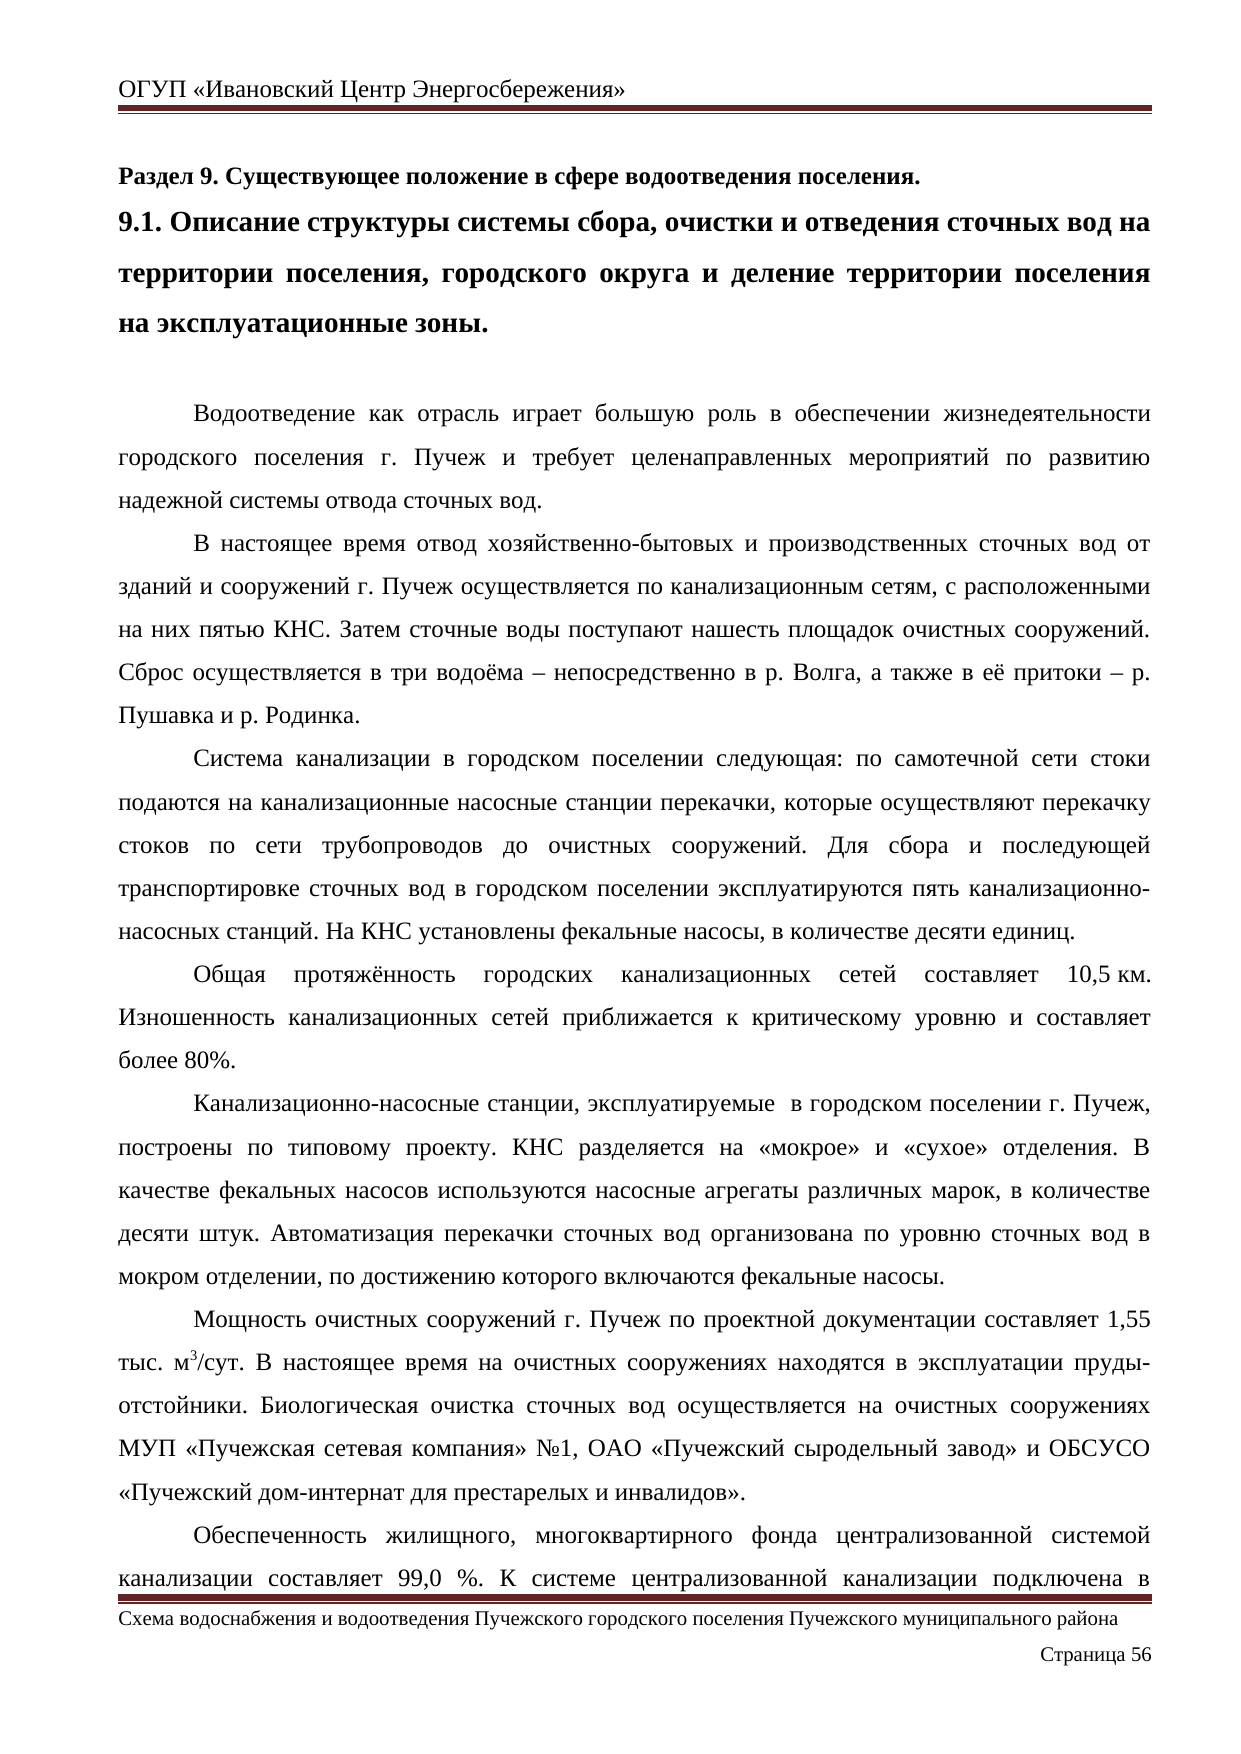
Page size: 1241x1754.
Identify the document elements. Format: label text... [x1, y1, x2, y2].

text Общая протяжённость городских канализационных сетей составляет 10,5 км. Изношенность канализационных сетей приближается к критическому уровню и составляет более 80%. [118, 959, 1152, 1074]
text Мощность очистных сооружений г. Пучеж по проектной документации составляет 1,55 тыс. м3/сут. В настоящее время на очистных сооружениях находятся в эксплуатации пруды-отстойники. Биологическая очистка сточных вод осуществляется на очистных сооружениях МУП «Пучежская сетевая компания» №1, ОАО «Пучежский сыродельный завод» и ОБСУСО «Пучежский дом-интернат для престарелых и инвалидов». [118, 1304, 1152, 1505]
text Канализационно-насосные станции, эксплуатируемые в городском поселении г. Пучеж, построены по типовому проекту. КНС разделяется на «мокрое» и «сухое» отделения. В качестве фекальных насосов используются насосные агрегаты различных марок, в количестве десяти штук. Автоматизация перекачки сточных вод организована по уровню сточных вод в мокром отделении, по достижению которого включаются фекальные насосы. [118, 1088, 1152, 1290]
text Система канализации в городском поселении следующая: по самотечной сети стоки подаются на канализационные насосные станции перекачки, которые осуществляют перекачку стоков по сети трубопроводов до очистных сооружений. Для сбора и последующей транспортировке сточных вод в городском поселении эксплуатируются пять канализационно-насосных станций. На КНС установлены фекальные насосы, в количестве десяти единиц. [118, 743, 1152, 945]
text Водоотведение как отрасль играет большую роль в обеспечении жизнедеятельности городского поселения г. Пучеж и требует целенаправленных мероприятий по развитию надежной системы отвода сточных вод. [118, 398, 1152, 513]
text В настоящее время отвод хозяйственно-бытовых и производственных сточных вод от зданий и сооружений г. Пучеж осуществляется по канализационным сетям, с расположенными на них пятью КНС. Затем сточные воды поступают нашесть площадок очистных сооружений. Сброс осуществляется в три водоёма – непосредственно в р. Волга, а также в её притоки – р. Пушавка и р. Родинка. [118, 528, 1152, 729]
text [118, 1520, 1152, 1592]
subtitle Раздел 9. Существующее положение в сфере водоотведения поселения. [118, 161, 1152, 190]
subtitle 9.1. Описание структуры системы сбора, очистки и отведения сточных вод на территории поселения, городского округа и деление территории поселения на эксплуатационные зоны. [118, 204, 1152, 338]
